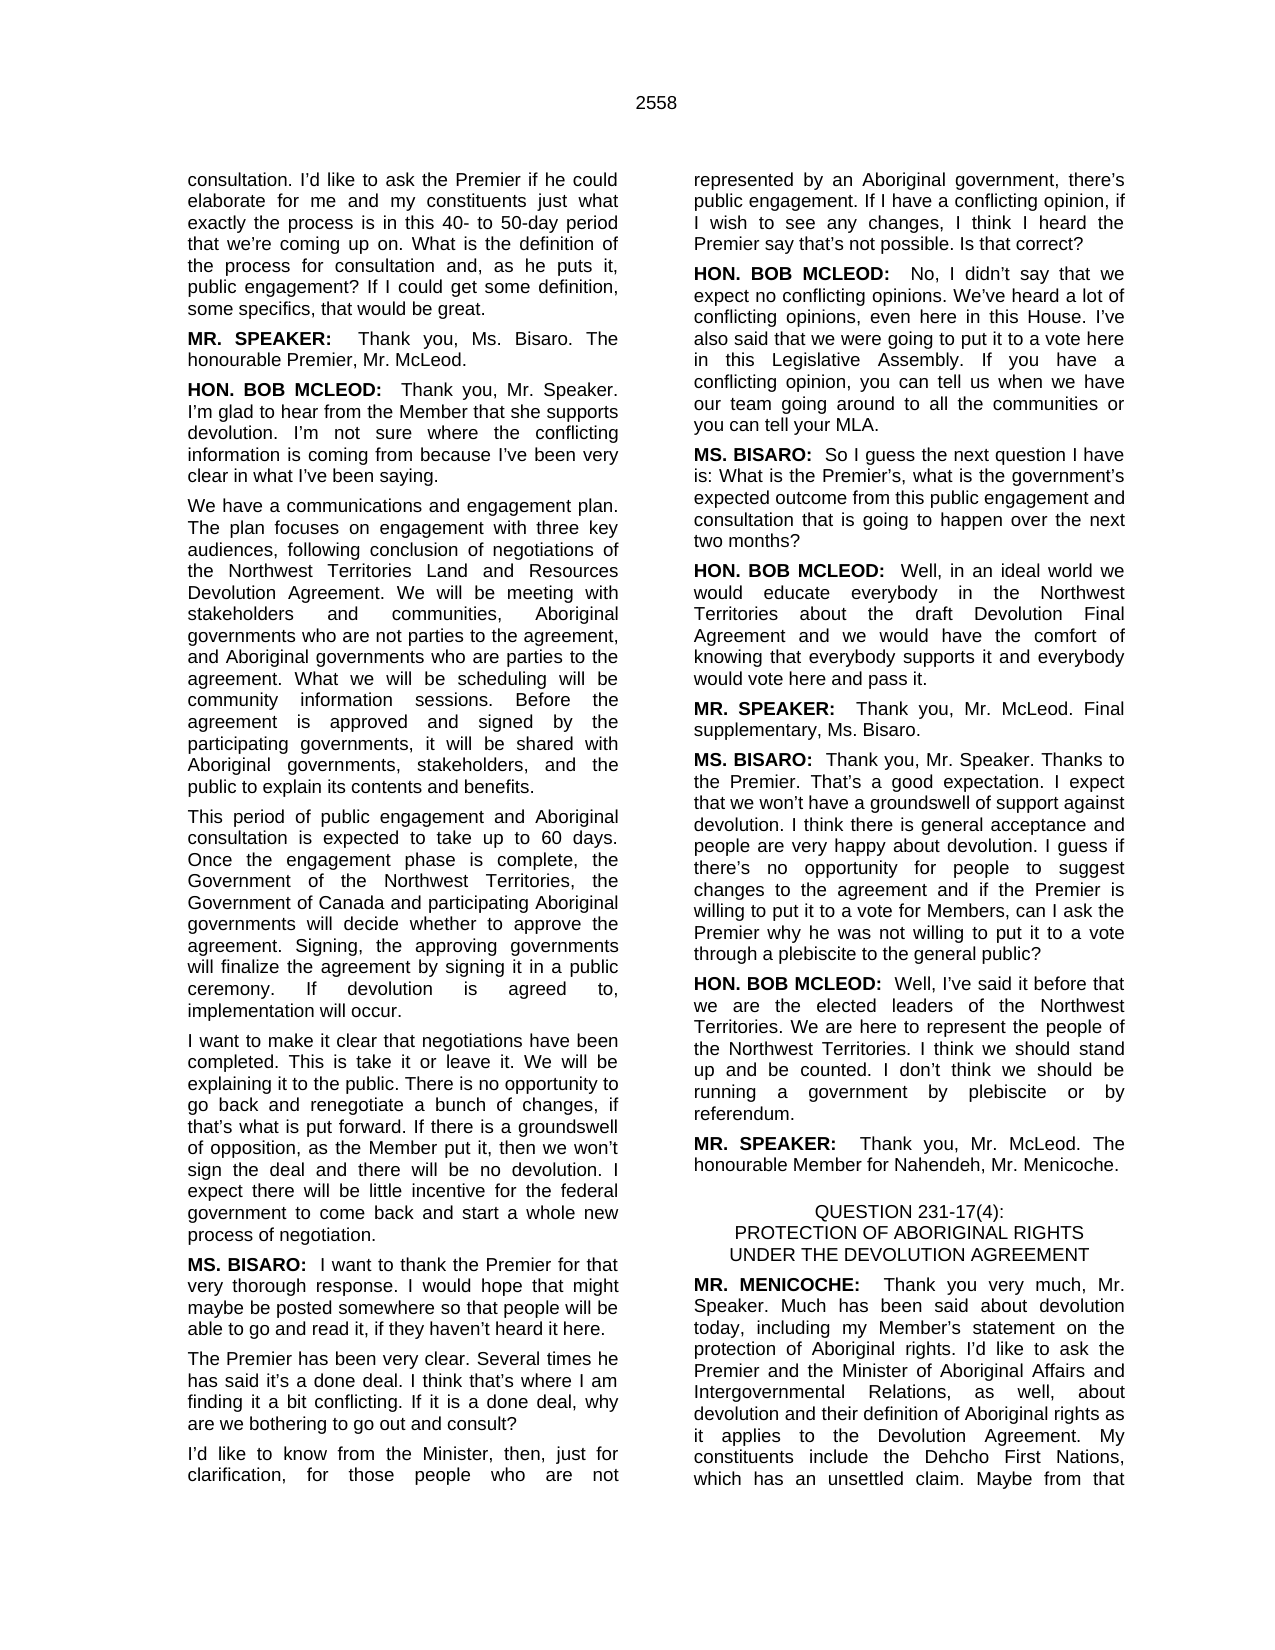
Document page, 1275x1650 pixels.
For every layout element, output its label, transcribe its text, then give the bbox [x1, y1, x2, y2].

text The Premier has been very clear. Several times he has said it’s a done deal. I think that’s where I am finding it a bit conflicting. If it is a done deal, why are we bothering to go out and consult? [187, 1348, 619, 1434]
text MR. SPEAKER: Thank you, Ms. Bisaro. The honourable Premier, Mr. McLeod. [187, 328, 619, 371]
text I want to make it clear that negotiations have been completed. This is take it or leave it. We will be explaining it to the public. There is no opportunity to go back and renegotiate a bunch of changes, if that’s what is put forward. If there is a groundswell of opposition, as the Member put it, then we won’t sign the deal and there will be no devolution. I expect there will be little incentive for the federal government to come back and start a whole new process of negotiation. [187, 1029, 619, 1245]
text I’d like to know from the Minister, then, just for clarification, for those people who are not represented by an Aboriginal government, there’s public engagement. If I have a conflicting opinion, if I wish to see any changes, I think I heard the Premier say that’s not possible. Is that correct? [187, 1442, 619, 1486]
text MS. BISARO: Thank you, Mr. Speaker. Thanks to the Premier. That’s a good expectation. I expect that we won’t have a groundswell of support against devolution. I think there is general acceptance and people are very happy about devolution. I guess if there’s no opportunity for people to suggest changes to the agreement and if the Premier is willing to put it to a vote for Members, can I ask the Premier why he was not willing to put it to a vote through a plebiscite to the general public? [694, 749, 1125, 965]
text MS. BISARO: I want to thank the Premier for that very thorough response. I would hope that might maybe be posted somewhere so that people will be able to go and read it, if they haven’t heard it here. [187, 1253, 619, 1339]
text This period of public engagement and Aboriginal consultation is expected to take up to 60 days. Once the engagement phase is complete, the Government of the Northwest Territories, the Government of Canada and participating Aboriginal governments will decide whether to approve the agreement. Signing, the approving governments will finalize the agreement by signing it in a public ceremony. If devolution is agreed to, implementation will occur. [187, 805, 619, 1021]
text MR. SPEAKER: Thank you, Mr. McLeod. The honourable Member for Nahendeh, Mr. Menicoche. [694, 1132, 1125, 1175]
text MS. BISARO: So I guess the next question I have is: What is the Premier’s, what is the government’s expected outcome from this public engagement and consultation that is going to happen over the next two months? [694, 444, 1125, 552]
text HON. BOB MCLEOD: No, I didn’t say that we expect no conflicting opinions. We’ve heard a lot of conflicting opinions, even here in this House. I’ve also said that we were going to put it to a vote here in this Legislative Assembly. If you have a conflicting opinion, you can tell us when we have our team going around to all the communities or you can tell your MLA. [694, 263, 1125, 435]
text HON. BOB MCLEOD: Thank you, Mr. Speaker. I’m glad to hear from the Member that she supports devolution. I’m not sure where the conflicting information is coming from because I’ve been very clear in what I’ve been saying. [187, 379, 619, 487]
subtitle QUESTION 231-17(4): PROTECTION OF ABORIGINAL RIGHTS UNDER THE DEVOLUTION AGREEMENT [694, 1200, 1125, 1265]
text HON. BOB MCLEOD: Well, in an ideal world we would educate everybody in the Northwest Territories about the draft Devolution Final Agreement and we would have the comfort of knowing that everybody supports it and everybody would vote here and pass it. [694, 560, 1125, 689]
text HON. BOB MCLEOD: Well, I’ve said it before that we are the elected leaders of the Northwest Territories. We are here to represent the people of the Northwest Territories. I think we should stand up and be counted. I don’t think we should be running a government by plebiscite or by referendum. [694, 973, 1125, 1124]
text MR. SPEAKER: Thank you, Mr. McLeod. Final supplementary, Ms. Bisaro. [694, 698, 1125, 741]
text We have a communications and engagement plan. The plan focuses on engagement with three key audiences, following conclusion of negotiations of the Northwest Territories Land and Resources Devolution Agreement. We will be meeting with stakeholders and communities, Aboriginal governments who are not parties to the agreement, and Aboriginal governments who are parties to the agreement. What we will be scheduling will be community information sessions. Before the agreement is approved and signed by the participating governments, it will be shared with Aboriginal governments, stakeholders, and the public to explain its contents and benefits. [187, 495, 619, 797]
text I’d like to know from the Minister, then, just for clarification, for those people who are not represented by an Aboriginal government, there’s public engagement. If I have a conflicting opinion, if I wish to see any changes, I think I heard the Premier say that’s not possible. Is that correct? [694, 168, 1125, 254]
